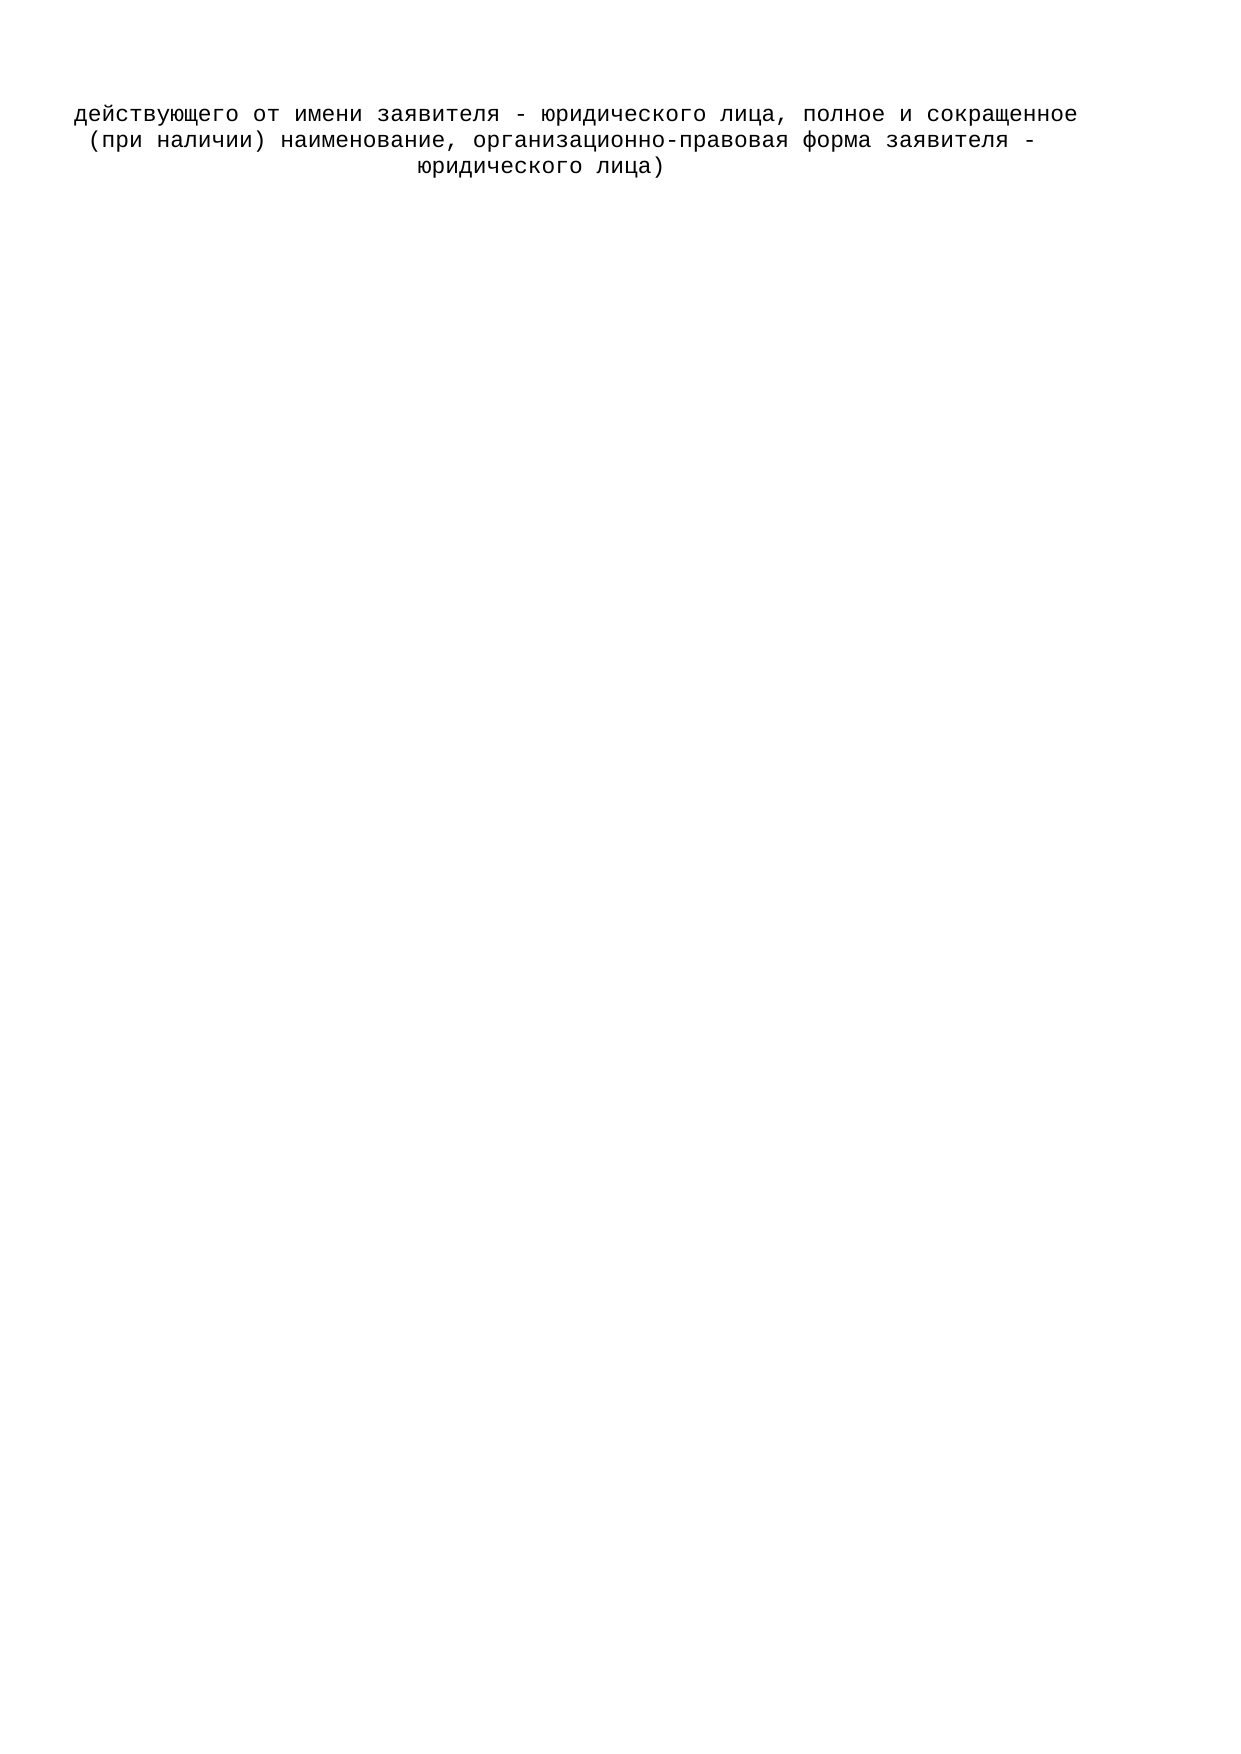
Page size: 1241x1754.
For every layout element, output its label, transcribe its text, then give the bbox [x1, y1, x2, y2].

text юридического лица) [74, 154, 1093, 180]
text (при наличии) наименование, организационно-правовая форма заявителя - [74, 128, 1093, 154]
text действующего от имени заявителя - юридического лица, полное и сокращенное [74, 102, 1093, 128]
